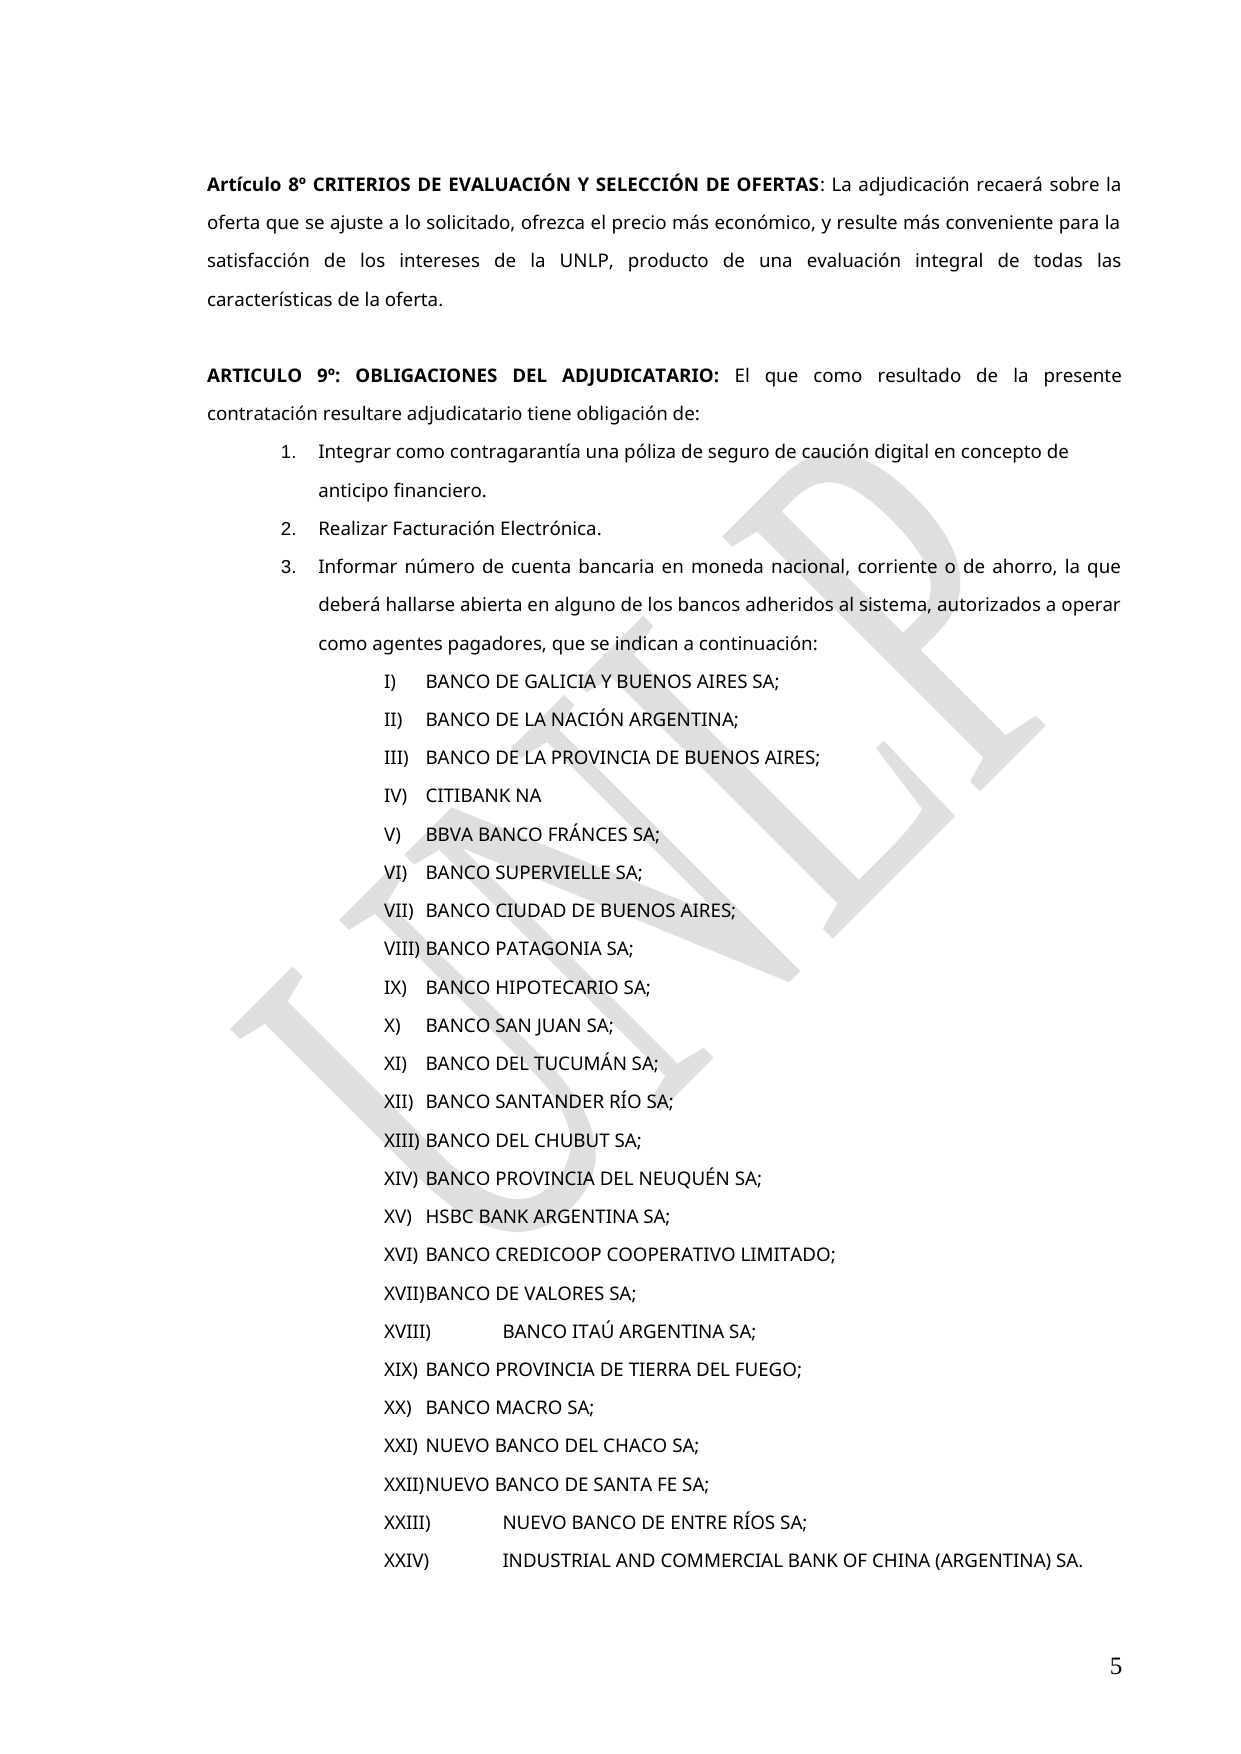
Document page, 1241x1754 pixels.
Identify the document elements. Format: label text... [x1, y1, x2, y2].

list BANCO DE LA NACIÓN ARGENTINA; [384, 706, 1122, 732]
list Integrar como contragarantía una póliza de seguro de caución digital en concepto de anticipo financiero. [281, 439, 1122, 502]
list Realizar Facturación Electrónica. [281, 515, 1122, 541]
list INDUSTRIAL AND COMMERCIAL BANK OF CHINA (ARGENTINA) SA. [384, 1547, 1122, 1573]
list BANCO PROVINCIA DEL NEUQUÉN SA; [384, 1165, 1122, 1191]
list Informar número de cuenta bancaria en moneda nacional, corriente o de ahorro, la que deberá hallarse abierta en alguno de los bancos adheridos al sistema, autorizados a operar como agentes pagadores, que se indican a continuación: [281, 553, 1122, 655]
list BANCO DE VALORES SA; [384, 1280, 1122, 1305]
list BANCO DEL CHUBUT SA; [384, 1127, 1122, 1152]
list NUEVO BANCO DEL CHACO SA; [384, 1433, 1122, 1458]
list BBVA BANCO FRÁNCES SA; [384, 821, 1122, 847]
list BANCO HIPOTECARIO SA; [384, 974, 1122, 999]
list BANCO CIUDAD DE BUENOS AIRES; [384, 897, 1122, 923]
list BANCO SUPERVIELLE SA; [384, 859, 1122, 885]
text Artículo 8º CRITERIOS DE EVALUACIÓN Y SELECCIÓN DE OFERTAS: La adjudicación recaerá sobre la oferta que se ajuste a lo solicitado, ofrezca el precio más económico, y resulte más conveniente para la satisfacción de los intereses de la UNLP, producto de una evaluación integral de todas las características de la oferta. [207, 171, 1122, 311]
list BANCO CREDICOOP COOPERATIVO LIMITADO; [384, 1242, 1122, 1267]
list BANCO DE LA PROVINCIA DE BUENOS AIRES; [384, 744, 1122, 770]
list BANCO MACRO SA; [384, 1394, 1122, 1420]
list HSBC BANK ARGENTINA SA; [384, 1203, 1122, 1229]
list BANCO ITAÚ ARGENTINA SA; [384, 1318, 1122, 1343]
text ARTICULO 9º: OBLIGACIONES DEL ADJUDICATARIO: El que como resultado de la presente contratación resultare adjudicatario tiene obligación de: [207, 362, 1122, 426]
list BANCO PROVINCIA DE TIERRA DEL FUEGO; [384, 1356, 1122, 1382]
list BANCO DE GALICIA Y BUENOS AIRES SA; [384, 668, 1122, 694]
list NUEVO BANCO DE SANTA FE SA; [384, 1471, 1122, 1496]
list CITIBANK NA [384, 783, 1122, 808]
list BANCO SANTANDER RÍO SA; [384, 1089, 1122, 1114]
list BANCO PATAGONIA SA; [384, 936, 1122, 961]
list BANCO SAN JUAN SA; [384, 1012, 1122, 1038]
list BANCO DEL TUCUMÁN SA; [384, 1050, 1122, 1076]
list NUEVO BANCO DE ENTRE RÍOS SA; [384, 1509, 1122, 1535]
